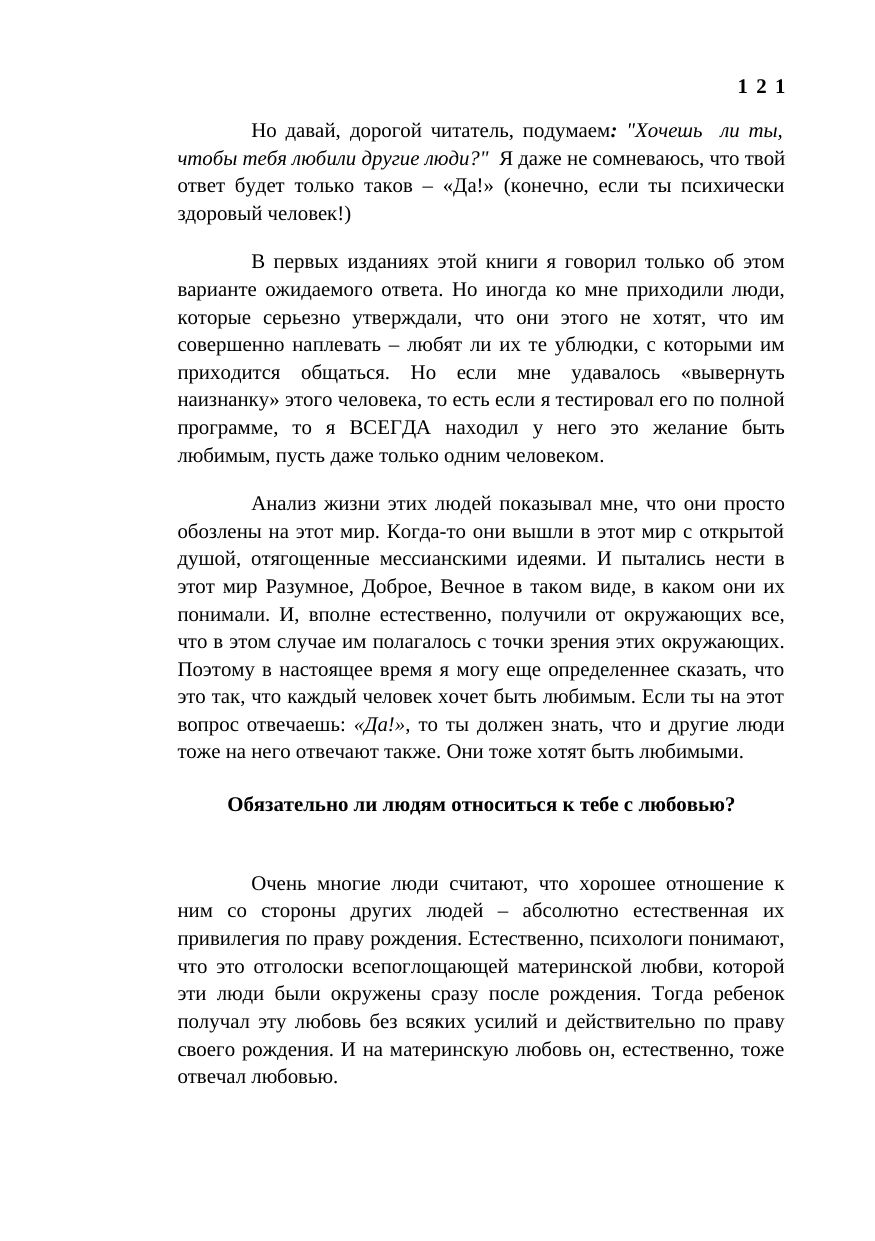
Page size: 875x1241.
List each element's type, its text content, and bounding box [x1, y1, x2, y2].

text В первых изданиях этой книги я говорил только об этом варианте ожидаемого ответа. Но иногда ко мне приходили люди, которые серьезно утверждали, что они этого не хотят, что им совершенно наплевать – любят ли их те ублюдки, с которыми им приходится общаться. Но если мне удавалось «вывернуть наизнанку» этого человека, то есть если я тестировал его по полной программе, то я ВСЕГДА находил у него это желание быть любимым, пусть даже только одним человеком. [177, 249, 785, 467]
text Но давай, дорогой читатель, подумаем: "Хочешь ли ты, чтобы тебя любили другие люди?" Я даже не сомневаюсь, что твой ответ будет только таков – «Да!» (конечно, если ты психически здоровый человек!) [177, 118, 785, 225]
subtitle Обязательно ли людям относиться к тебе с любовью? [177, 792, 785, 816]
text Анализ жизни этих людей показывал мне, что они просто обозлены на этот мир. Когда-то они вышли в этот мир с открытой душой, отягощенные мессианскими идеями. И пытались нести в этот мир Разумное, Доброе, Вечное в таком виде, в каком они их понимали. И, вполне естественно, получили от окружающих все, что в этом случае им полагалось с точки зрения этих окружающих. Поэтому в настоящее время я могу еще определеннее сказать, что это так, что каждый человек хочет быть любимым. Если ты на этот вопрос отвечаешь: «Да!», то ты должен знать, что и другие люди тоже на него отвечают также. Они тоже хотят быть любимыми. [177, 491, 785, 763]
text Очень многие люди считают, что хорошее отношение к ним со стороны других людей – абсолютно естественная их привилегия по праву рождения. Естественно, психологи понимают, что это отголоски всепоглощающей материнской любви, которой эти люди были окружены сразу после рождения. Тогда ребенок получал эту любовь без всяких усилий и действительно по праву своего рождения. И на материнскую любовь он, естественно, тоже отвечал любовью. [177, 871, 785, 1088]
